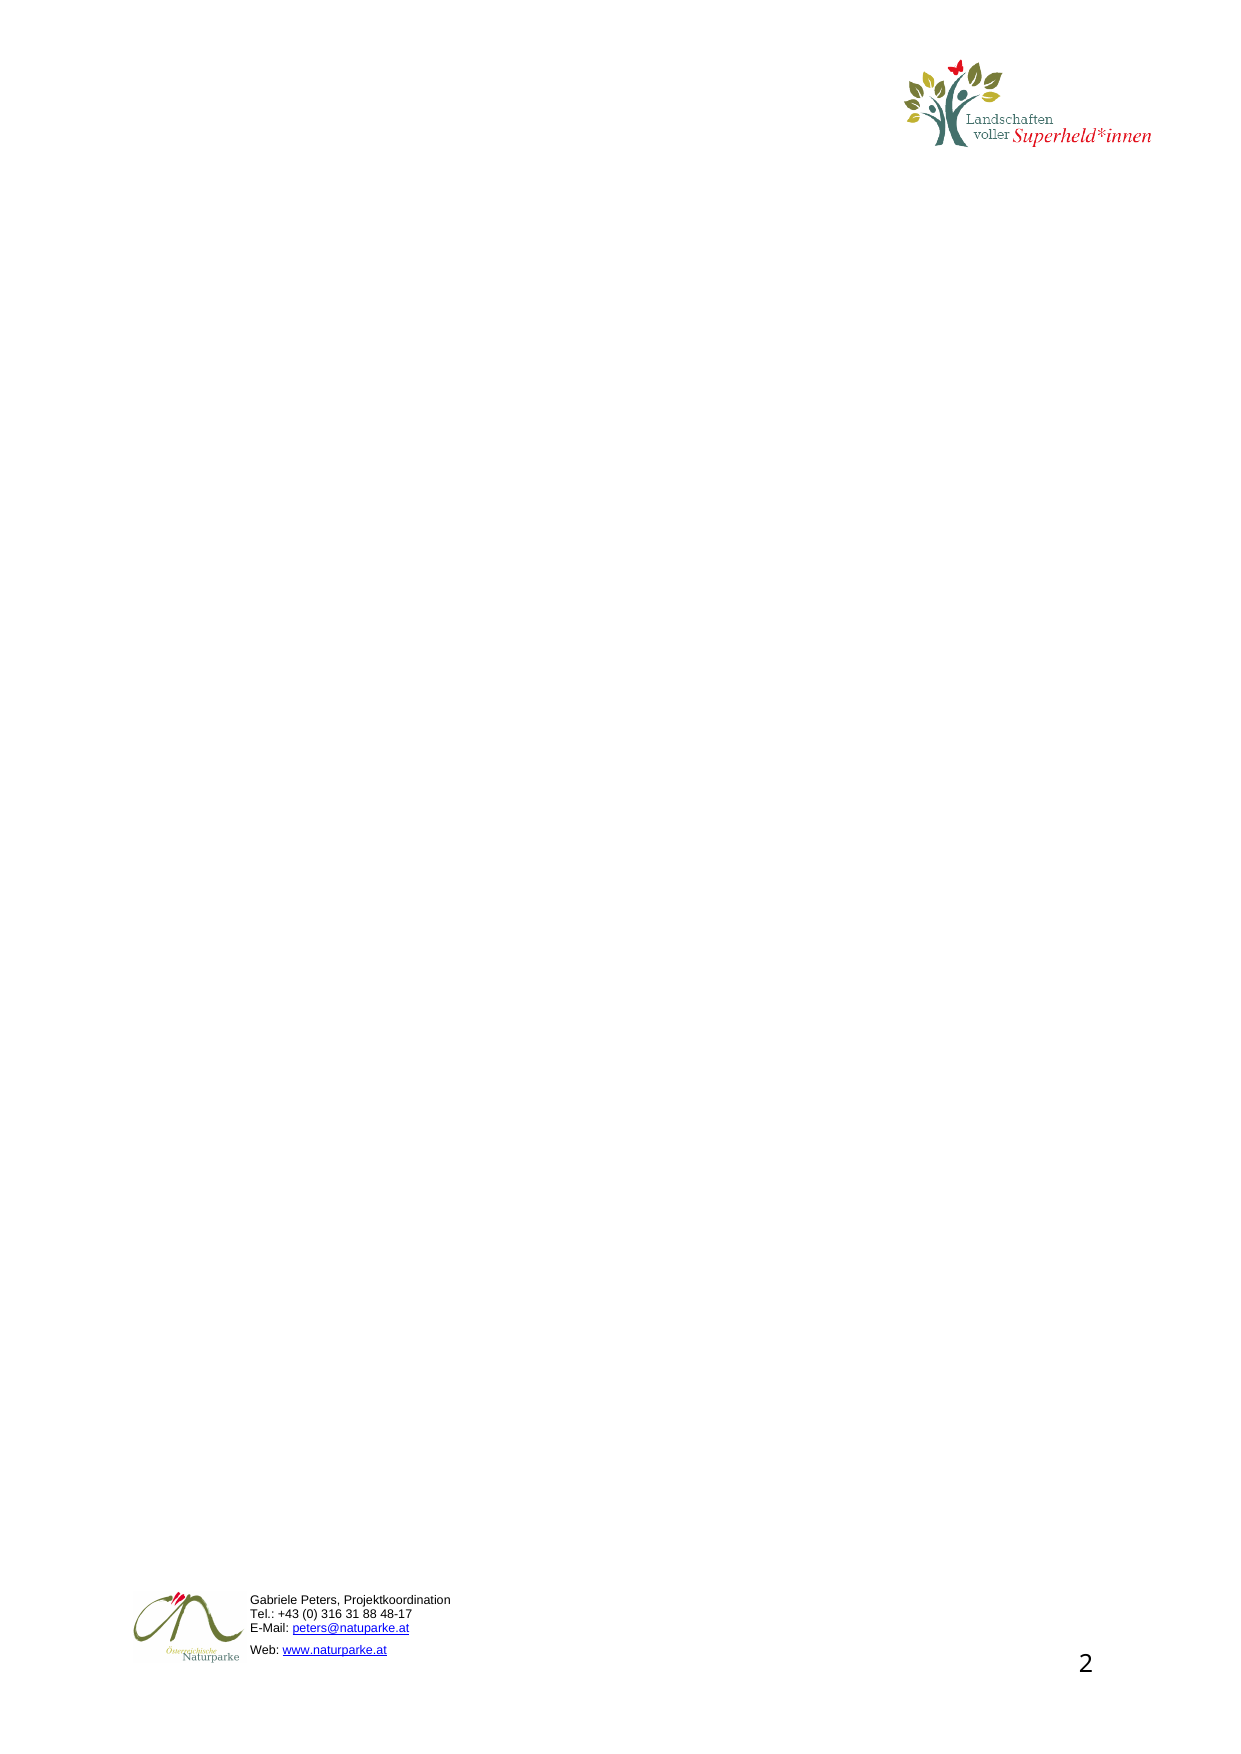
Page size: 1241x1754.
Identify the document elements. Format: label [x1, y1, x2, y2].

picture [903, 59, 1152, 150]
picture [133, 1591, 247, 1663]
